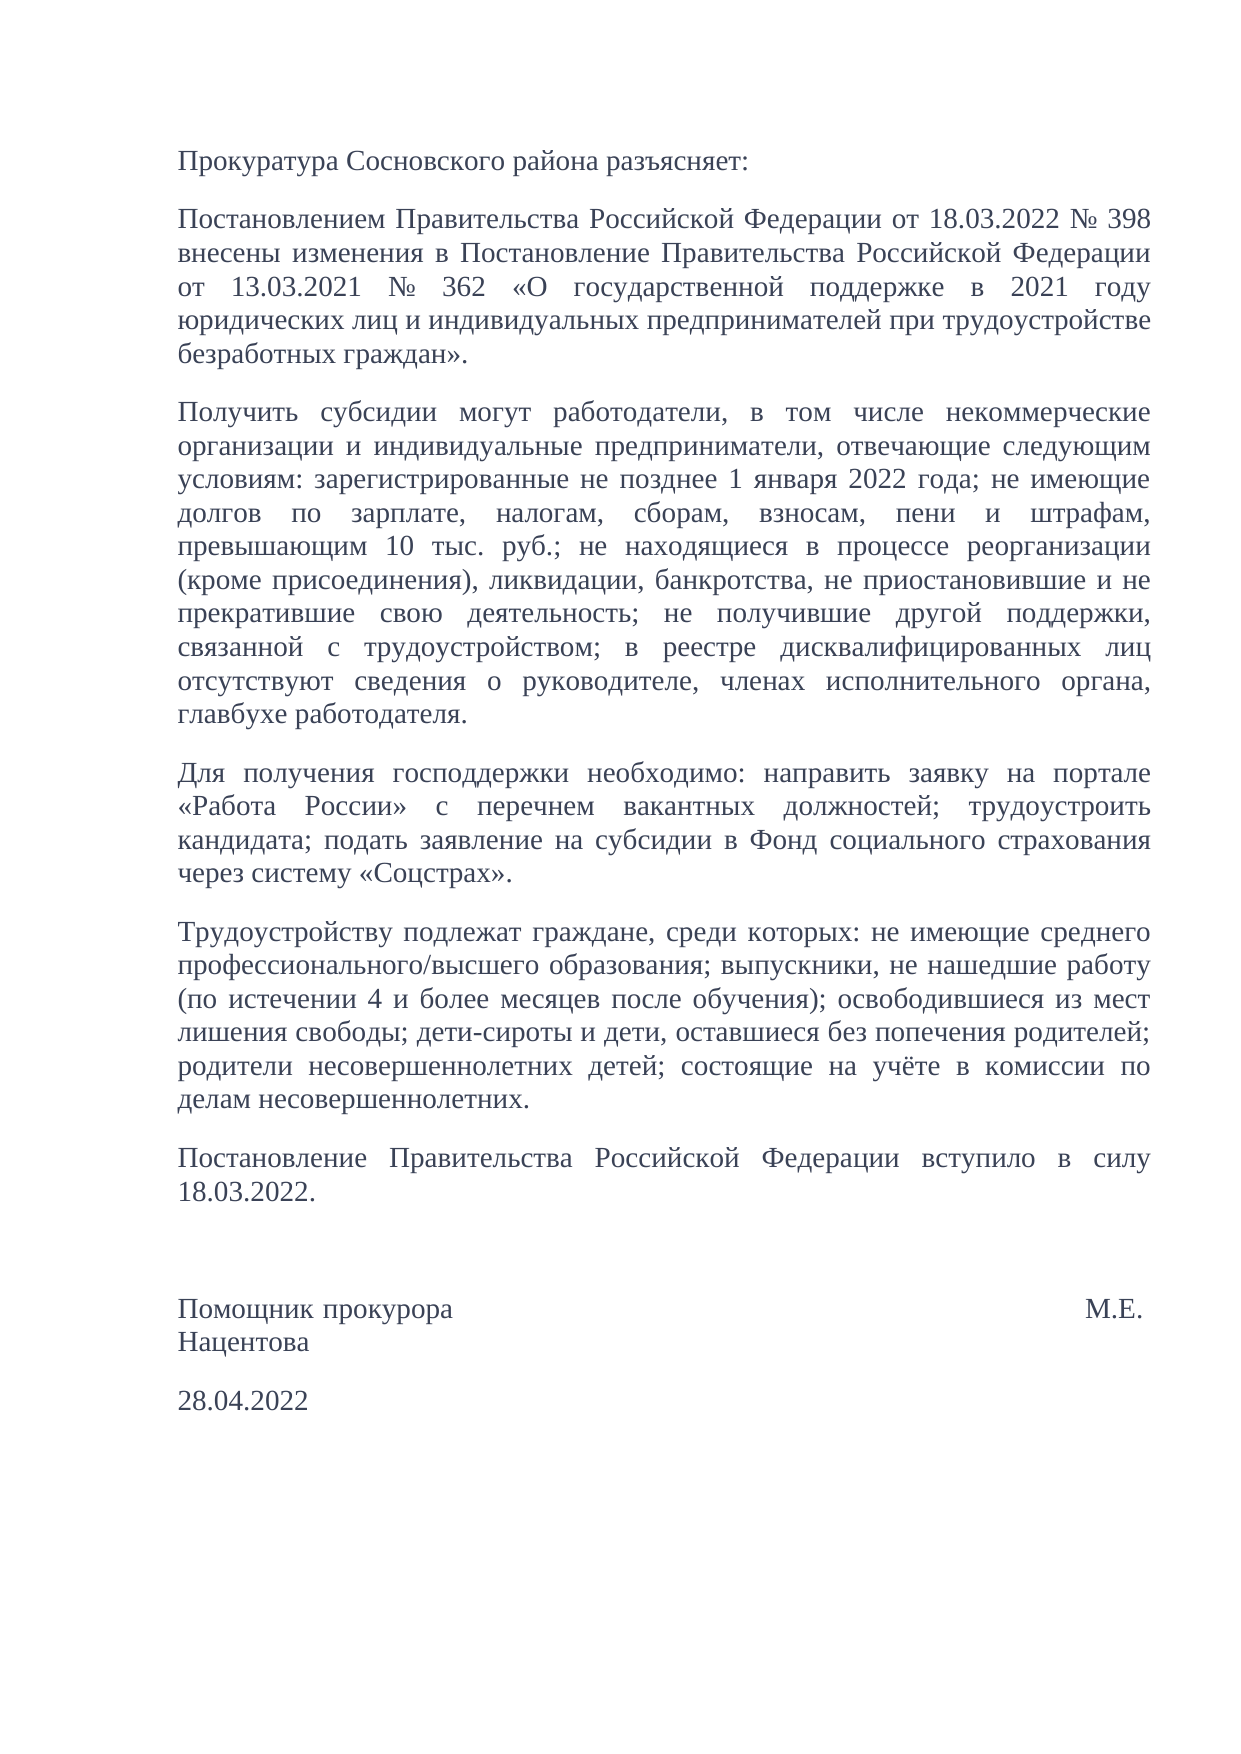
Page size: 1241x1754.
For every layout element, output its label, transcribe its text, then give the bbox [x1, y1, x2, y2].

text Помощник прокурора М.Е. Нацентова [177, 1291, 1152, 1358]
text Для получения господдержки необходимо: направить заявку на портале «Работа России» с перечнем вакантных должностей; трудоустроить кандидата; подать заявление на субсидии в Фонд социального страхования через систему «Соцстрах». [177, 755, 1152, 889]
text Получить субсидии могут работодатели, в том числе некоммерческие организации и индивидуальные предприниматели, отвечающие следующим условиям: зарегистрированные не позднее 1 января 2022 года; не имеющие долгов по зарплате, налогам, сборам, взносам, пени и штрафам, превышающим 10 тыс. руб.; не находящиеся в процессе реорганизации (кроме присоединения), ликвидации, банкротства, не приостановившие и не прекратившие свою деятельность; не получившие другой поддержки, связанной с трудоустройством; в реестре дисквалифицированных лиц отсутствуют сведения о руководителе, членах исполнительного органа, главбухе работодателя. [177, 394, 1152, 730]
text Постановлением Правительства Российской Федерации от 18.03.2022 № 398 внесены изменения в Постановление Правительства Российской Федерации от 13.03.2021 № 362 «О государственной поддержке в 2021 году юридических лиц и индивидуальных предпринимателей при трудоустройстве безработных граждан». [177, 202, 1152, 369]
text 28.04.2022 [177, 1383, 1152, 1416]
text Прокуратура Сосновского района разъясняет: [177, 143, 1152, 177]
text Постановление Правительства Российской Федерации вступило в силу 18.03.2022. [177, 1140, 1152, 1207]
text Трудоустройству подлежат граждане, среди которых: не имеющие среднего профессионального/высшего образования; выпускники, не нашедшие работу (по истечении 4 и более месяцев после обучения); освободившиеся из мест лишения свободы; дети-сироты и дети, оставшиеся без попечения родителей; родители несовершеннолетних детей; состоящие на учёте в комиссии по делам несовершеннолетних. [177, 914, 1152, 1115]
